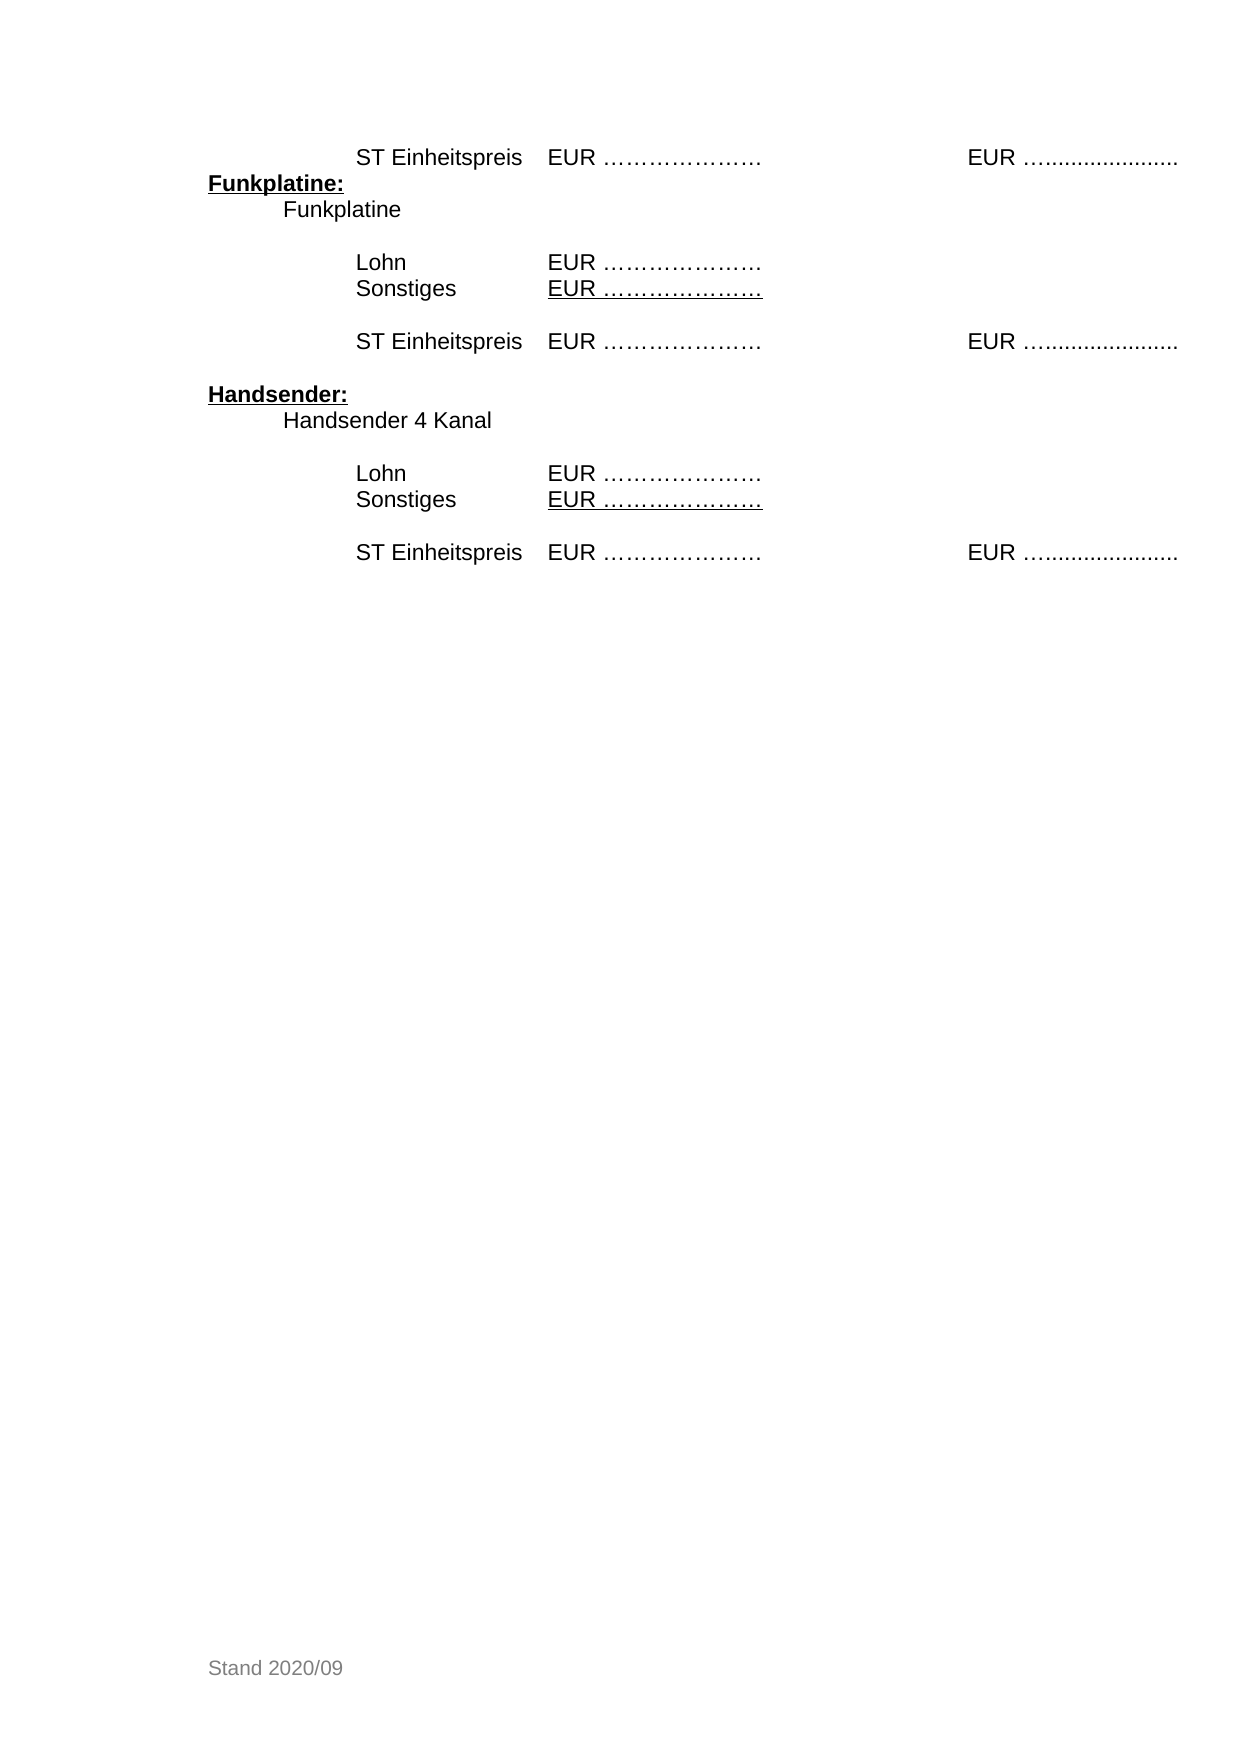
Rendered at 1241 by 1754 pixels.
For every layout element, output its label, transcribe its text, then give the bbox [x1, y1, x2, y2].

text Sonstiges EUR ………………… [208, 275, 1048, 302]
text Handsender: [208, 381, 1048, 407]
text Funkplatine [283, 196, 1048, 223]
text Funkplatine: [208, 170, 1048, 196]
text ST Einheitspreis EUR ………………… EUR …..................... [208, 328, 1183, 354]
text Handsender 4 Kanal [283, 407, 1048, 433]
text ST Einheitspreis EUR ………………… EUR …..................... [208, 143, 1183, 170]
text ST Einheitspreis EUR ………………… EUR …..................... [208, 539, 1183, 565]
text Lohn EUR ………………… [208, 460, 1048, 486]
text Sonstiges EUR ………………… [208, 486, 1048, 512]
text Lohn EUR ………………… [208, 249, 1048, 275]
